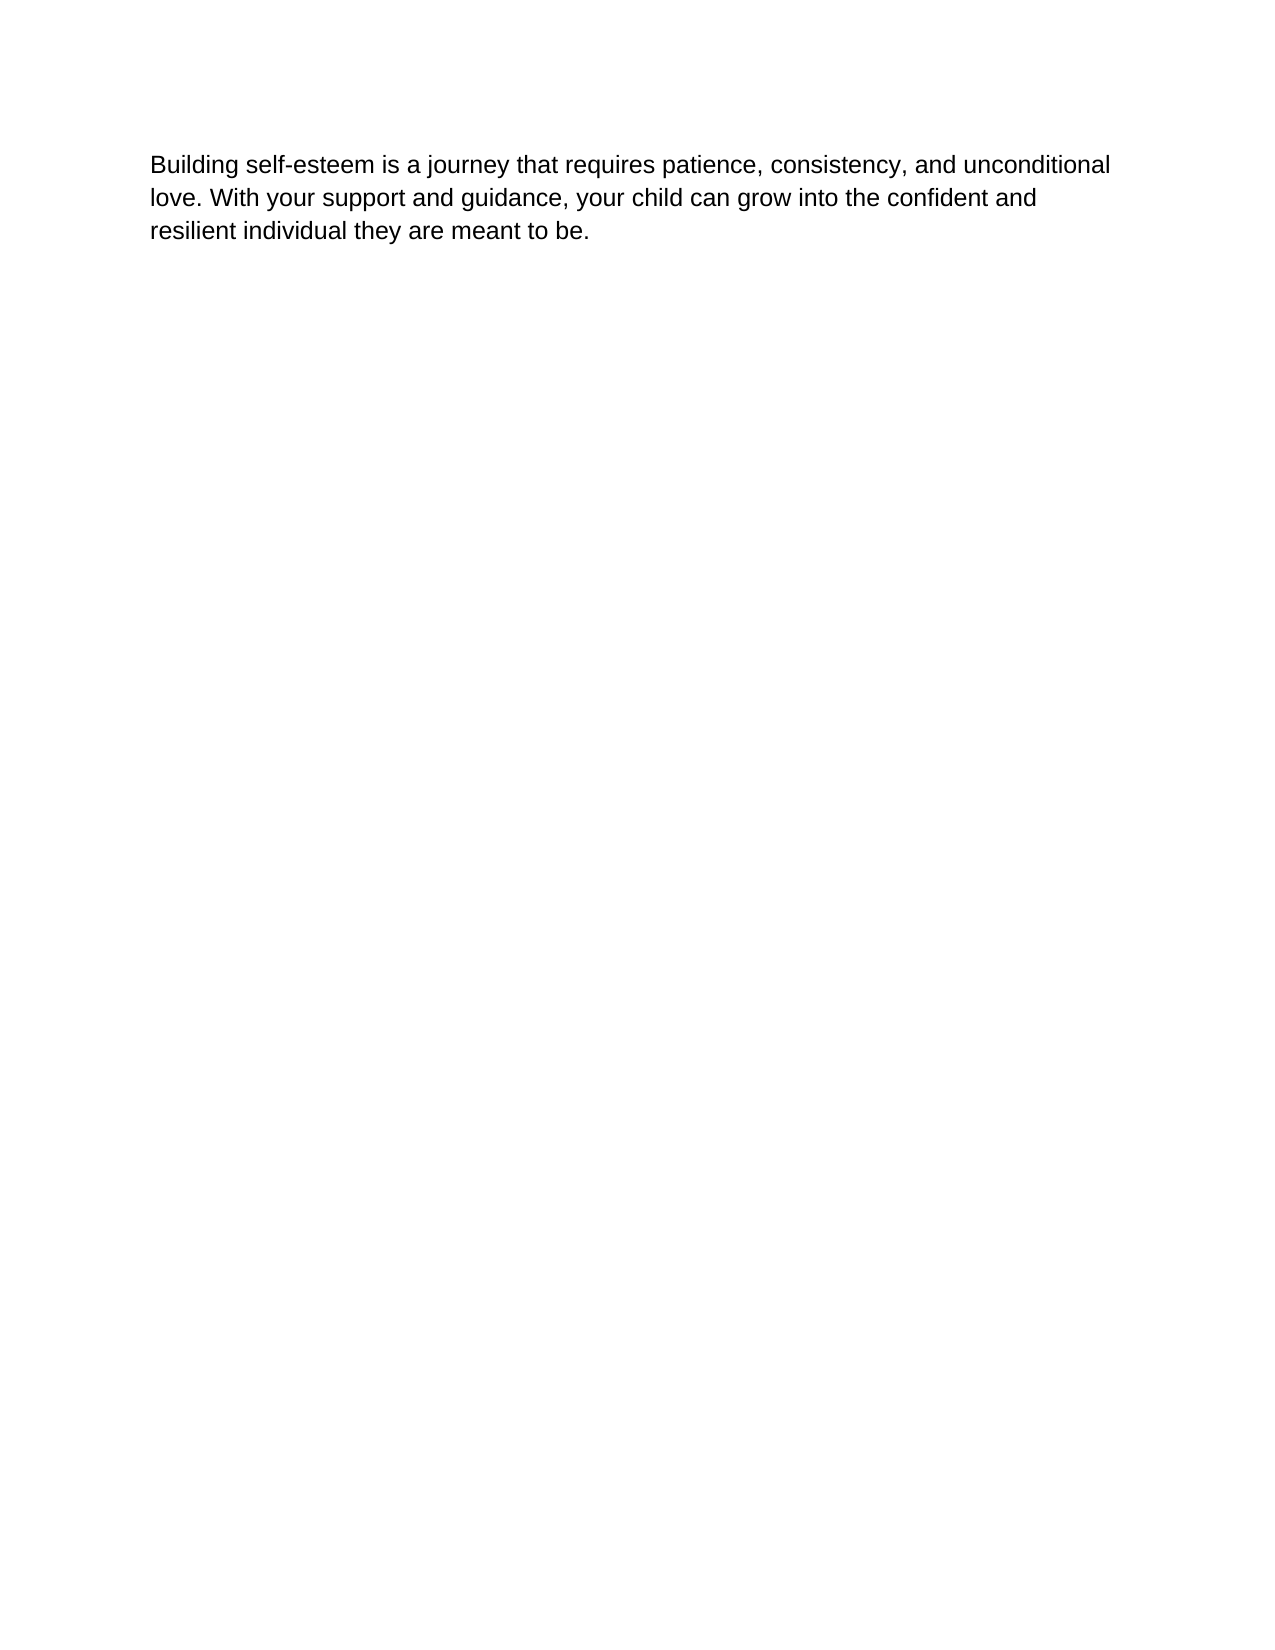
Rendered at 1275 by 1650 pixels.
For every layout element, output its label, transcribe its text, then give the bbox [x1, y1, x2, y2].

text Building self-esteem is a journey that requires patience, consistency, and unconditional love. With your support and guidance, your child can grow into the confident and resilient individual they are meant to be. [150, 150, 1125, 245]
